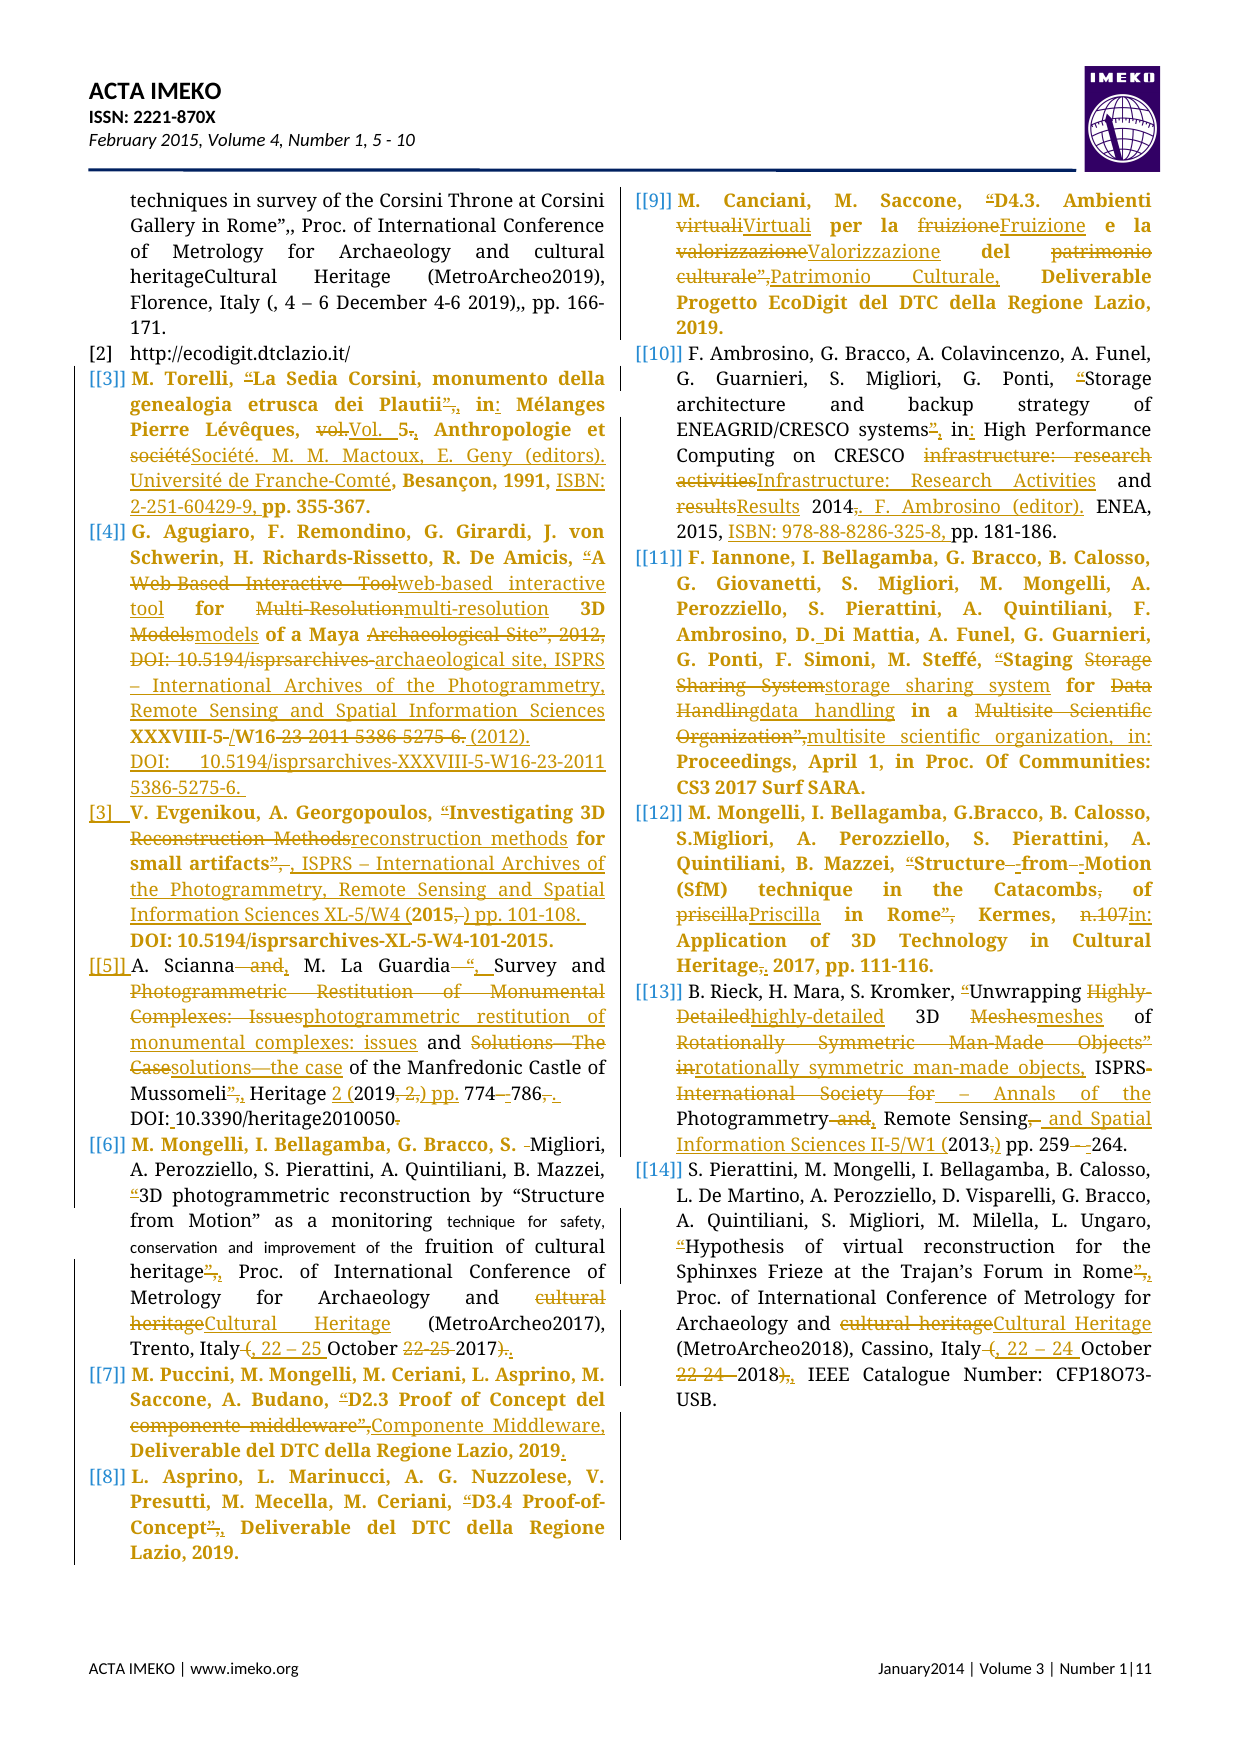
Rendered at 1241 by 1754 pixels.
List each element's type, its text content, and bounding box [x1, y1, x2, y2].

list M. Torelli, La Sedia Corsini, monumento della genealogia etrusca dei Plautii in Mélanges Pierre Lévêques, 5 Anthropologie et , Besançon, 1991, pp. 355-367. [89, 366, 605, 519]
list G. Agugiaro, F. Remondino, G. Girardi, J. von Schwerin, H. Richards-Rissetto, R. De Amicis, A for 3D of a Maya XXXVIII-5W16 [89, 519, 605, 748]
list DOI:10.3390/heritage2010050 [130, 1106, 605, 1131]
list S. Pierattini, M. Mongelli, I. Bellagamba, B. Calosso, L. De Martino, A. Perozziello, D. Visparelli, G. Bracco, A. Quintiliani, S. Migliori, M. Milella, L. Ungaro, Hypothesis of virtual reconstruction for the Sphinxes Frieze at the Trajan’s Forum in Rome Proc. of International Conference of Metrology for Archaeology and (MetroArcheo2018), Cassino, ItalyOctober 2018 IEEE Catalogue Number: CFP18O73-USB. [635, 1157, 1152, 1412]
list F. Iannone, I. Bellagamba, G. Bracco, B. Calosso, G. Giovanetti, S. Migliori, M. Mongelli, A. Perozziello, S. Pierattini, A. Quintiliani, F. Ambrosino, D.Di Mattia, A. Funel, G. Guarnieri, G. Ponti, F. Simoni, M. Steffé, Staging for in a Proceedings, April 1, in Proc. Of Communities: CS3 2017 Surf SARA. [635, 544, 1152, 799]
list A. Scianna M. La GuardiaSurvey and and of the Manfredonic Castle of Mussomeli Heritage 2019 774786 [89, 953, 605, 1106]
list M. Canciani, M. Saccone, D4.3. Ambienti per la e la del Deliverable Progetto EcoDigit del DTC della Regione Lazio, 2019. [635, 187, 1152, 340]
list F. Ambrosino, G. Bracco, A. Colavincenzo, A. Funel, G. Guarnieri, S. Migliori, G. Ponti, Storage architecture and backup strategy of ENEAGRID/CRESCO systems in High Performance Computing on CRESCO and 2014 ENEA, 2015, pp. 181-186. [635, 340, 1152, 544]
list M. Mongelli, I. Bellagamba, G.Bracco, B. Calosso, S.Migliori, A. Perozziello, S. Pierattini, A. Quintiliani, B. Mazzei, StructurefromMotion (SfM) technique in the Catacombs of in Rome Kermes, Application of 3D Technology in Cultural Heritage 2017, pp. 111-116. [635, 799, 1152, 978]
list http://ecodigit.dtclazio.it/ [89, 340, 605, 366]
list V. Evgenikou, A. Georgopoulos, Investigating 3D for small artifacts2015 [89, 799, 605, 927]
list L. Asprino, L. Marinucci, A. G. Nuzzolese, V. Presutti, M. Mecella, M. Ceriani, D3.4 Proof-of-Concept Deliverable del DTC della Regione Lazio, 2019. [89, 1463, 605, 1565]
list DOI: 10.5194/isprsarchives-XL-5-W4-101-2015. [130, 927, 605, 953]
list B. Rieck, H. Mara, S. Kromker, Unwrapping 3D of ISPRS Photogrammetry Remote Sensing2013 pp. 259264. [635, 978, 1152, 1157]
picture [1084, 66, 1161, 172]
list M. Mongelli, I. Bellagamba, G. Bracco, S. Migliori, A. Perozziello, S. Pierattini, A. Quintiliani, B. Mazzei, 3D photogrammetric reconstruction by “Structure from Motion” as a monitoring technique for safety, conservation and improvement of the fruition of cultural heritage Proc. of International Conference of Metrology for Archaeology and (MetroArcheo2017), Trento, ItalyOctober 2017 [89, 1131, 605, 1361]
list M. Puccini, M. Mongelli, M. Ceriani, L. Asprino, M. Saccone, A. Budano, D2.3 Proof of Concept del Deliverable del DTC della Regione Lazio, 2019 [89, 1361, 605, 1463]
